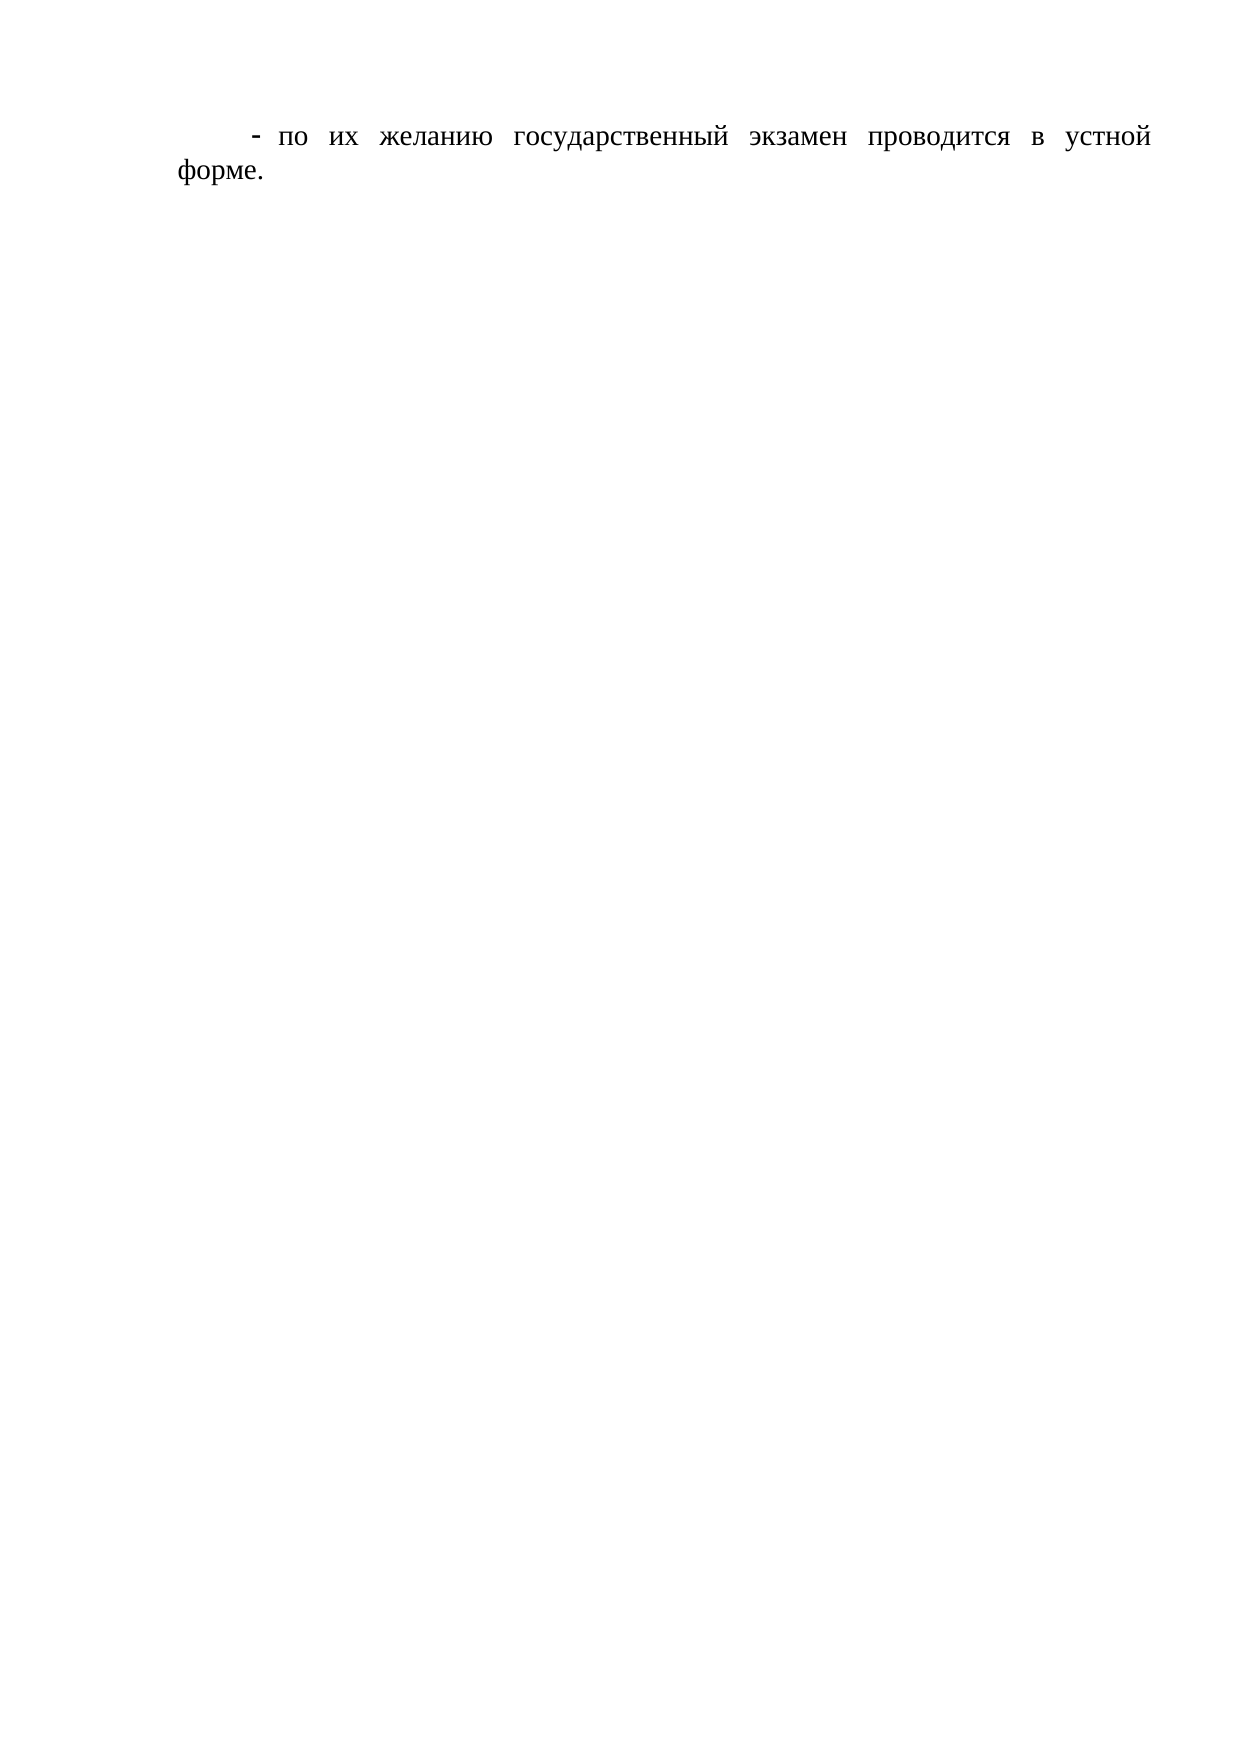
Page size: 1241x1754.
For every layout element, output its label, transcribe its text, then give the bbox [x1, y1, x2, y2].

list по их желанию государственный экзамен проводится в устной форме. [177, 118, 1152, 185]
